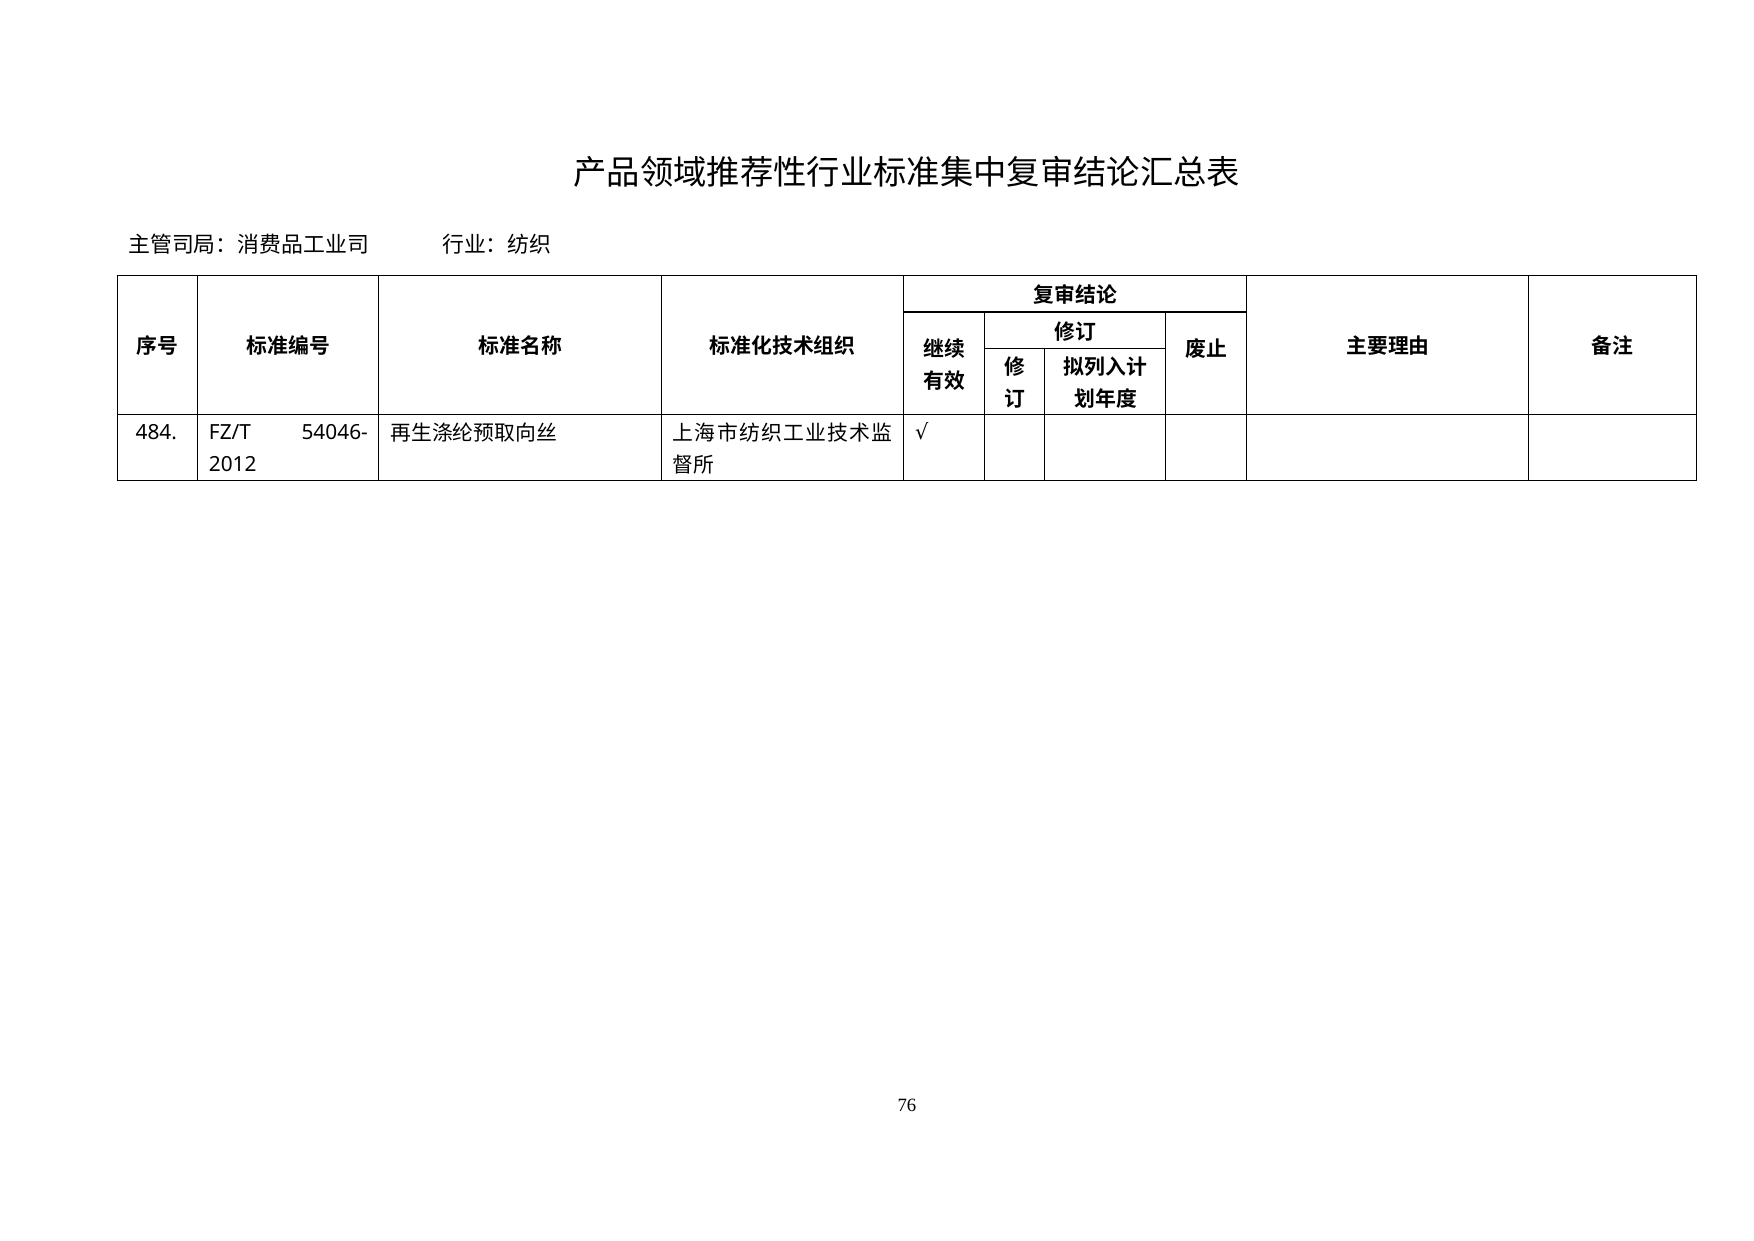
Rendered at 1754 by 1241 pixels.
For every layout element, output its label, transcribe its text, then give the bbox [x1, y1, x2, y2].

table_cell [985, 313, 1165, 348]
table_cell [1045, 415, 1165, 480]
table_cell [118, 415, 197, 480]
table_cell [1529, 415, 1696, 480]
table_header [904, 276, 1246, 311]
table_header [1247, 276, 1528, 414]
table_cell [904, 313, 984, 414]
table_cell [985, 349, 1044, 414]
text 主管司局：消费品工业司 行业：纺织 [128, 227, 1685, 259]
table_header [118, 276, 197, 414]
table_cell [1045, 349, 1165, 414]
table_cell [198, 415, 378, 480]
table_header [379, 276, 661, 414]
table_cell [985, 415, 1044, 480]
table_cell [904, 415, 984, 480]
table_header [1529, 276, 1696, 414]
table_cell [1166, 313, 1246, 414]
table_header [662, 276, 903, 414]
text 产品领域推荐性行业标准集中复审结论汇总表 [128, 137, 1685, 202]
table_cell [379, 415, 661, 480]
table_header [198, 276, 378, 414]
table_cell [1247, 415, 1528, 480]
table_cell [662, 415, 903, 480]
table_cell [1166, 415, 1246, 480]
